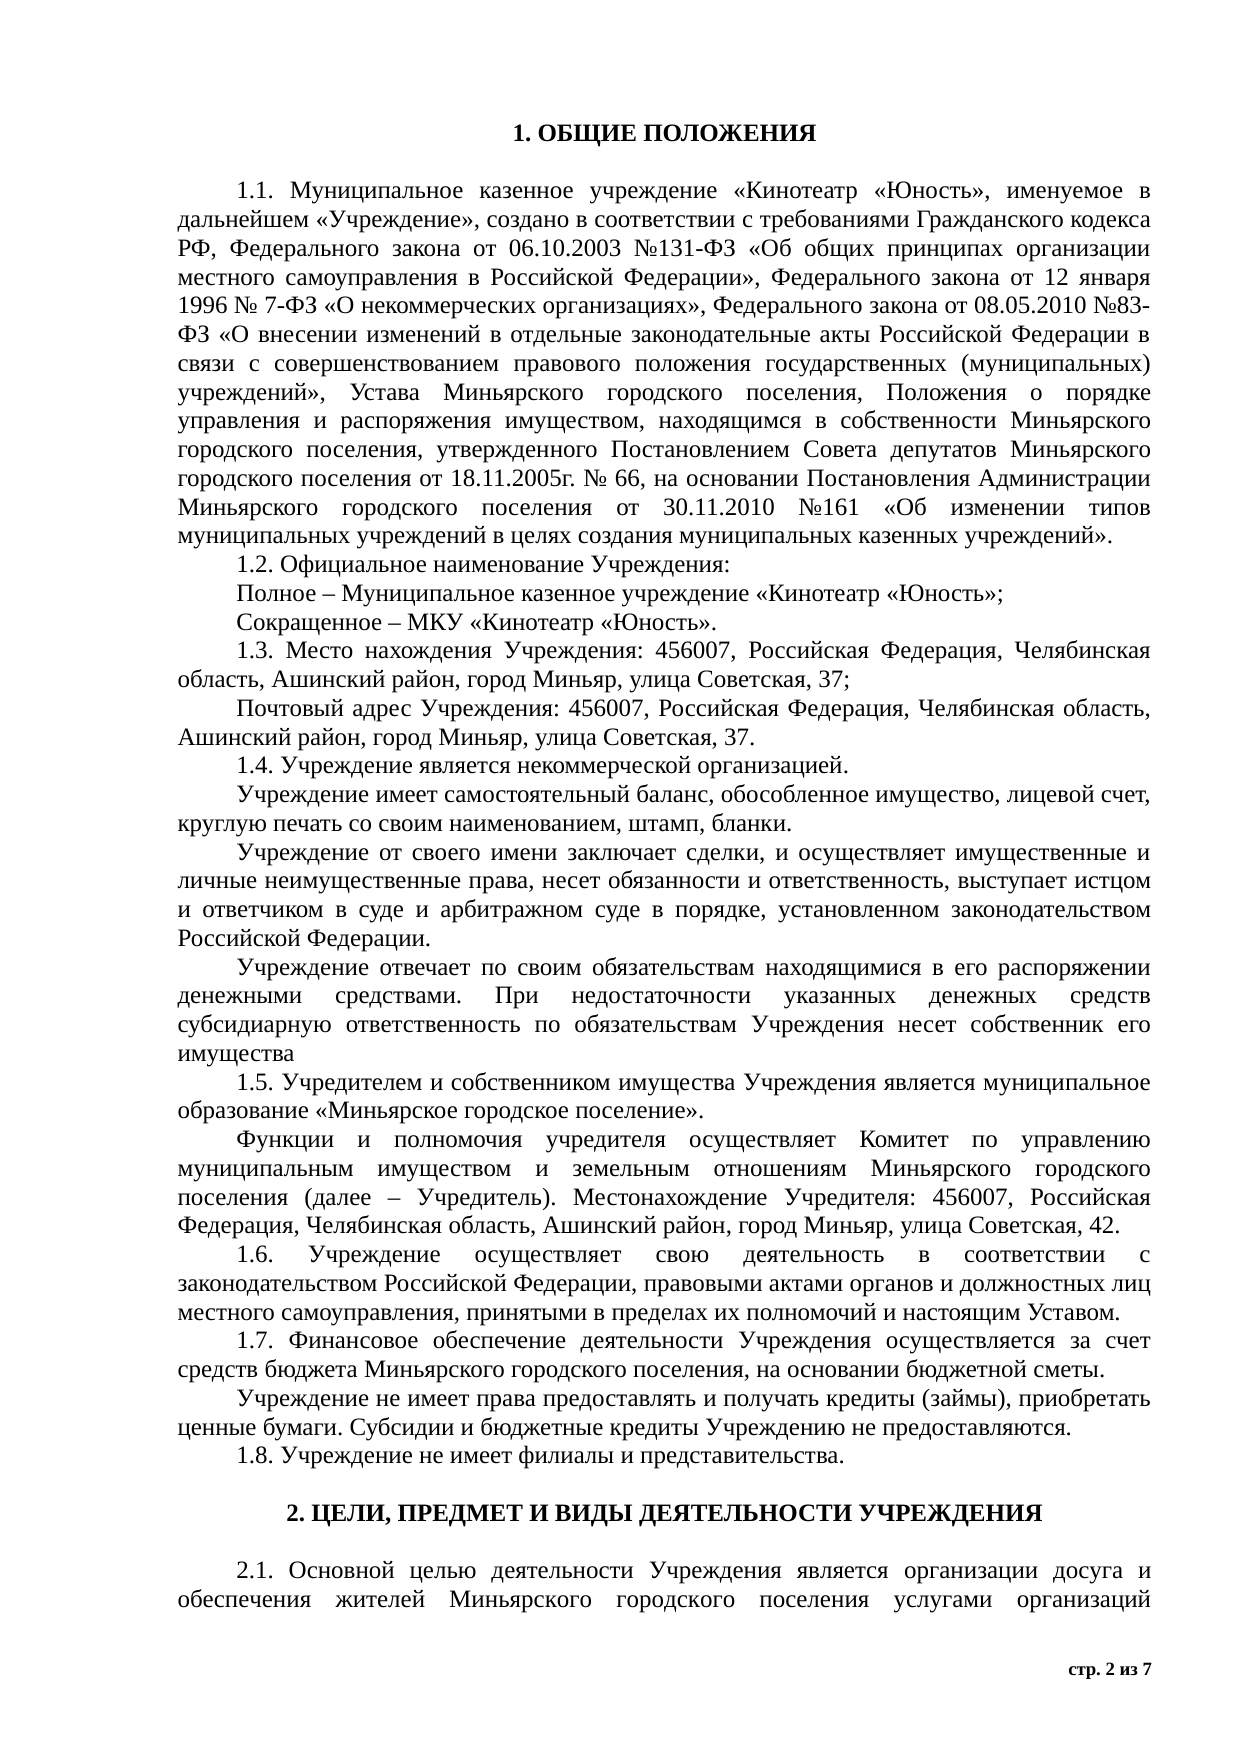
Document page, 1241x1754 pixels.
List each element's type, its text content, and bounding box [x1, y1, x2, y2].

text 1.8. Учреждение не имеет филиалы и представительства. [177, 1441, 1152, 1469]
text 1.4. Учреждение является некоммерческой организацией. [177, 751, 1152, 779]
text Учреждение не имеет права предоставлять и получать кредиты (займы), приобретать ценные бумаги. Субсидии и бюджетные кредиты Учреждению не предоставляются. [177, 1383, 1152, 1441]
text 1.3. Место нахождения Учреждения: 456007, Российская Федерация, Челябинская область, Ашинский район, город Миньяр, улица Советская, 37; [177, 636, 1152, 693]
text Учреждение от своего имени заключает сделки, и осуществляет имущественные и личные неимущественные права, несет обязанности и ответственность, выступает истцом и ответчиком в суде и арбитражном суде в порядке, установленном законодательством Российской Федерации. [177, 837, 1152, 952]
text Учреждение отвечает по своим обязательствам находящимися в его распоряжении денежными средствами. При недостаточности указанных денежных средств субсидиарную ответственность по обязательствам Учреждения несет собственник его имущества [177, 952, 1152, 1067]
text Учреждение имеет самостоятельный баланс, обособленное имущество, лицевой счет, круглую печать со своим наименованием, штамп, бланки. [177, 779, 1152, 837]
text Сокращенное – МКУ «Кинотеатр «Юность». [177, 607, 1152, 636]
text 2. ЦЕЛИ, ПРЕДМЕТ И ВИДЫ ДЕЯТЕЛЬНОСТИ УЧРЕЖДЕНИЯ [177, 1498, 1152, 1527]
text 1.1. Муниципальное казенное учреждение «Кинотеатр «Юность», именуемое в дальнейшем «Учреждение», создано в соответствии с требованиями Гражданского кодекса РФ, Федерального закона от 06.10.2003 №131-ФЗ «Об общих принципах организации местного самоуправления в Российской Федерации», Федерального закона от 12 января 1996 № 7-ФЗ «О некоммерческих организациях», Федерального закона от 08.05.2010 №83-ФЗ «О внесении изменений в отдельные законодательные акты Российской Федерации в связи с совершенствованием правового положения государственных (муниципальных) учреждений», Устава Миньярского городского поселения, Положения о порядке управления и распоряжения имуществом, находящимся в собственности Миньярского городского поселения, утвержденного Постановлением Совета депутатов Миньярского городского поселения от 18.11.2005г. № 66, на основании Постановления Администрации Миньярского городского поселения от 30.11.2010 №161 «Об изменении типов муниципальных учреждений в целях создания муниципальных казенных учреждений». [177, 176, 1152, 549]
text Почтовый адрес Учреждения: 456007, Российская Федерация, Челябинская область, Ашинский район, город Миньяр, улица Советская, 37. [177, 693, 1152, 751]
text 1.2. Официальное наименование Учреждения: [177, 549, 1152, 578]
text 1. ОБЩИЕ ПОЛОЖЕНИЯ [177, 118, 1152, 147]
text 1.6. Учреждение осуществляет свою деятельность в соответствии с законодательством Российской Федерации, правовыми актами органов и должностных лиц местного самоуправления, принятыми в пределах их полномочий и настоящим Уставом. [177, 1239, 1152, 1326]
text Функции и полномочия учредителя осуществляет Комитет по управлению муниципальным имуществом и земельным отношениям Миньярского городского поселения (далее – Учредитель). Местонахождение Учредителя: 456007, Российская Федерация, Челябинская область, Ашинский район, город Миньяр, улица Советская, 42. [177, 1124, 1152, 1239]
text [177, 1556, 1152, 1613]
text 1.5. Учредителем и собственником имущества Учреждения является муниципальное образование «Миньярское городское поселение». [177, 1067, 1152, 1124]
text 1.7. Финансовое обеспечение деятельности Учреждения осуществляется за счет средств бюджета Миньярского городского поселения, на основании бюджетной сметы. [177, 1326, 1152, 1383]
text Полное – Муниципальное казенное учреждение «Кинотеатр «Юность»; [177, 578, 1152, 607]
